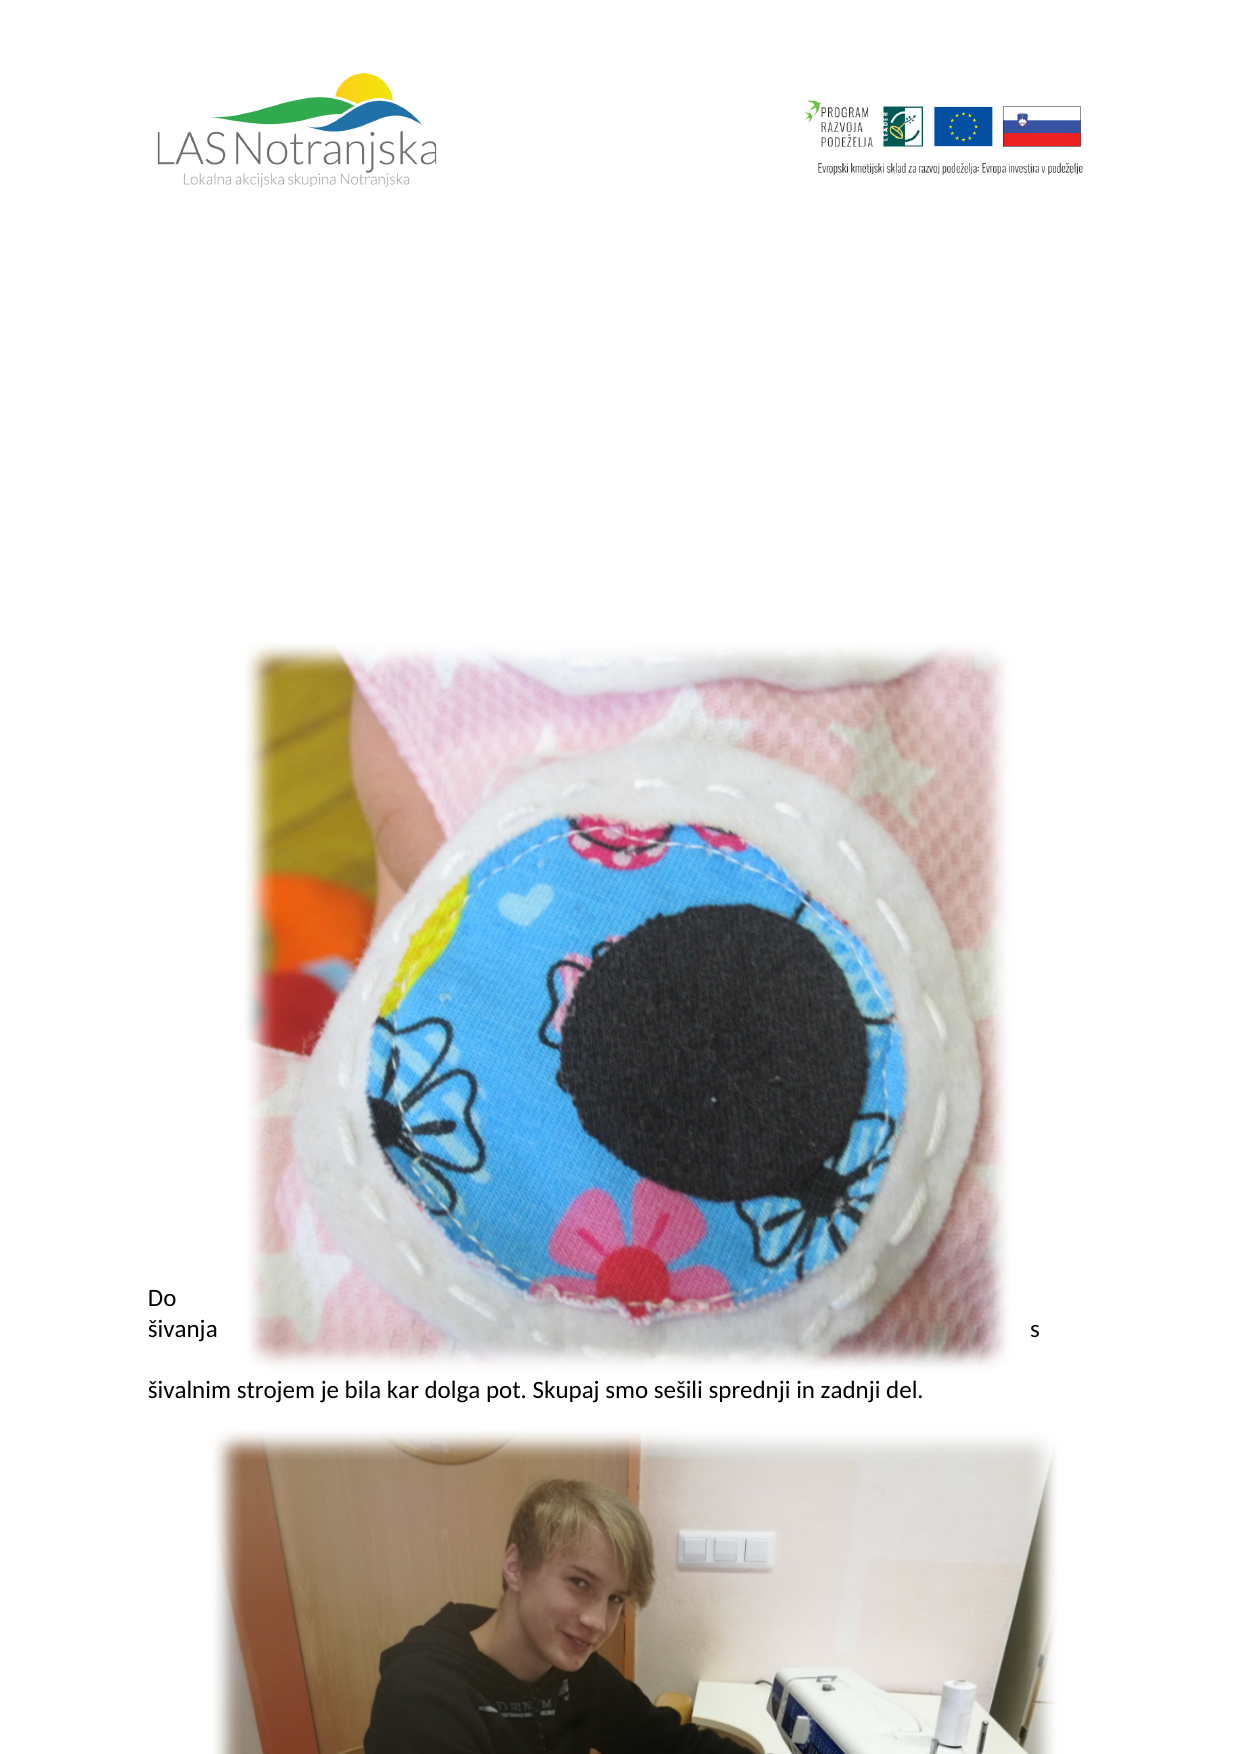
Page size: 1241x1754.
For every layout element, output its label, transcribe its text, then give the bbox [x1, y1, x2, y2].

picture [270, 670, 985, 1345]
picture [157, 73, 437, 187]
picture [238, 1456, 1031, 1754]
text Do šivanja s šivalnim strojem je bila kar dolga pot. Skupaj smo sešili sprednji in zadnji del. [148, 1282, 1093, 1405]
picture [798, 87, 1093, 187]
